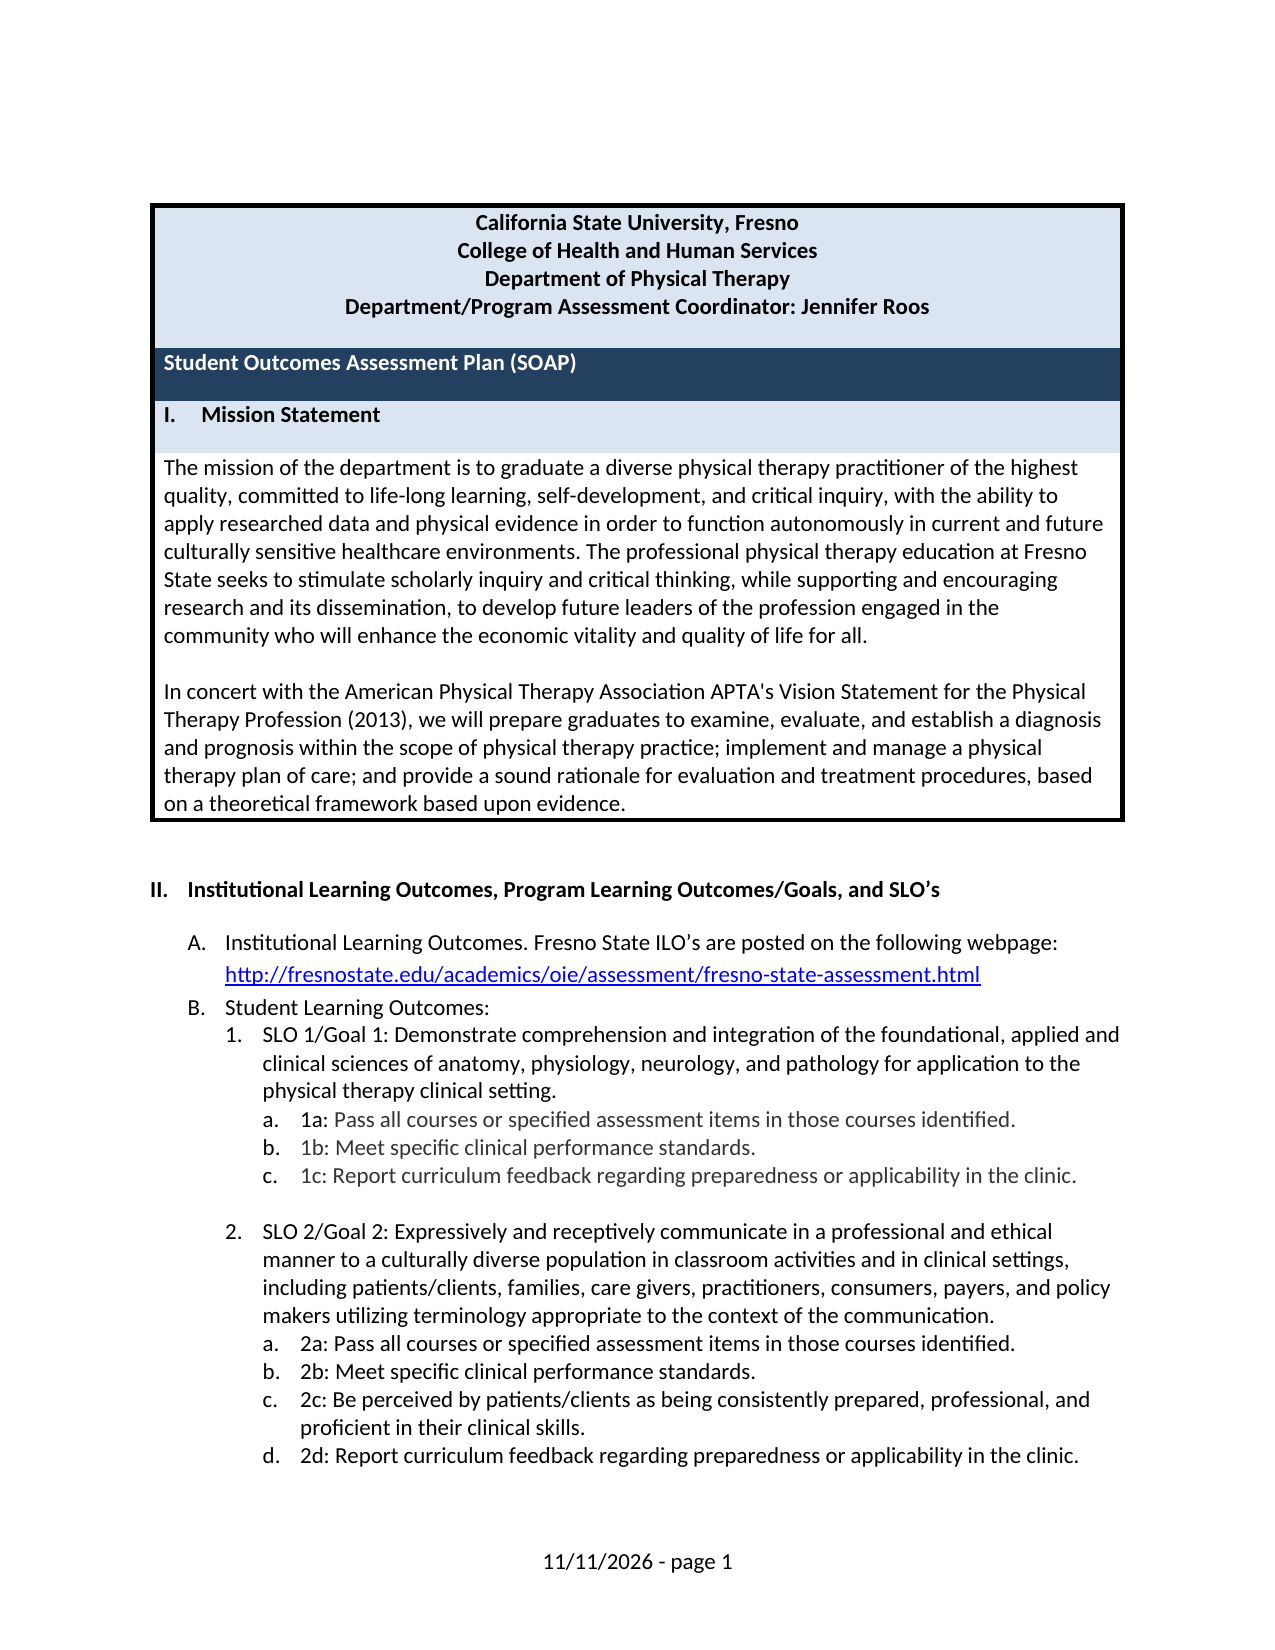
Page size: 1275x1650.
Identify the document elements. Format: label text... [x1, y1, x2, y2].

list 1b: Meet specific clinical performance standards. [262, 1133, 1125, 1161]
list 2b: Meet specific clinical performance standards. [262, 1357, 1125, 1385]
list Student Learning Outcomes: [187, 993, 1125, 1021]
table_cell Mission Statement [155, 401, 1120, 453]
list SLO 2/Goal 2: Expressively and receptively communicate in a professional and ethical manner to a culturally diverse population in classroom activities and in clinical settings, including patients/clients, families, care givers, practitioners, consumers, payers, and policy makers utilizing terminology appropriate to the context of the communication. [225, 1217, 1125, 1329]
table_cell Student Outcomes Assessment Plan (SOAP) [155, 348, 1120, 401]
table_cell The mission of the department is to graduate a diverse physical therapy practitioner of the highest quality, committed to life-long learning, self-development, and critical inquiry, with the ability to apply researched data and physical evidence in order to function autonomously in current and future culturally sensitive healthcare environments. The professional physical therapy education at Fresno State seeks to stimulate scholarly inquiry and critical thinking, while supporting and encouraging research and its dissemination, to develop future leaders of the profession engaged in the community who will enhance the economic vitality and quality of life for all. In concert with the American Physical Therapy Association APTA's Vision Statement for the Physical Therapy Profession (2013), we will prepare graduates to examine, evaluate, and establish a diagnosis and prognosis within the scope of physical therapy practice; implement and manage a physical therapy plan of care; and provide a sound rationale for evaluation and treatment procedures, based on a theoretical framework based upon evidence. [155, 453, 1120, 817]
list 2a: Pass all courses or specified assessment items in those courses identified. [262, 1329, 1125, 1357]
list 1c: Report curriculum feedback regarding preparedness or applicability in the clinic. [262, 1161, 1125, 1189]
list 2c: Be perceived by patients/clients as being consistently prepared, professional, and proficient in their clinical skills. [262, 1385, 1125, 1441]
list Institutional Learning Outcomes. Fresno State ILO’s are posted on the following webpage: http://fresnostate.edu/academics/oie/assessment/fresno-state-assessment.html [187, 928, 1125, 988]
list SLO 1/Goal 1: Demonstrate comprehension and integration of the foundational, applied and clinical sciences of anatomy, physiology, neurology, and pathology for application to the physical therapy clinical setting. [225, 1021, 1125, 1105]
subtitle Institutional Learning Outcomes, Program Learning Outcomes/Goals, and SLO’s [150, 875, 1125, 903]
list 2d: Report curriculum feedback regarding preparedness or applicability in the clinic. [262, 1441, 1125, 1469]
list 1a: Pass all courses or specified assessment items in those courses identified. [262, 1105, 1125, 1133]
table_header California State University, Fresno College of Health and Human Services Department of Physical Therapy Department/Program Assessment Coordinator: Jennifer Roos [155, 208, 1120, 348]
